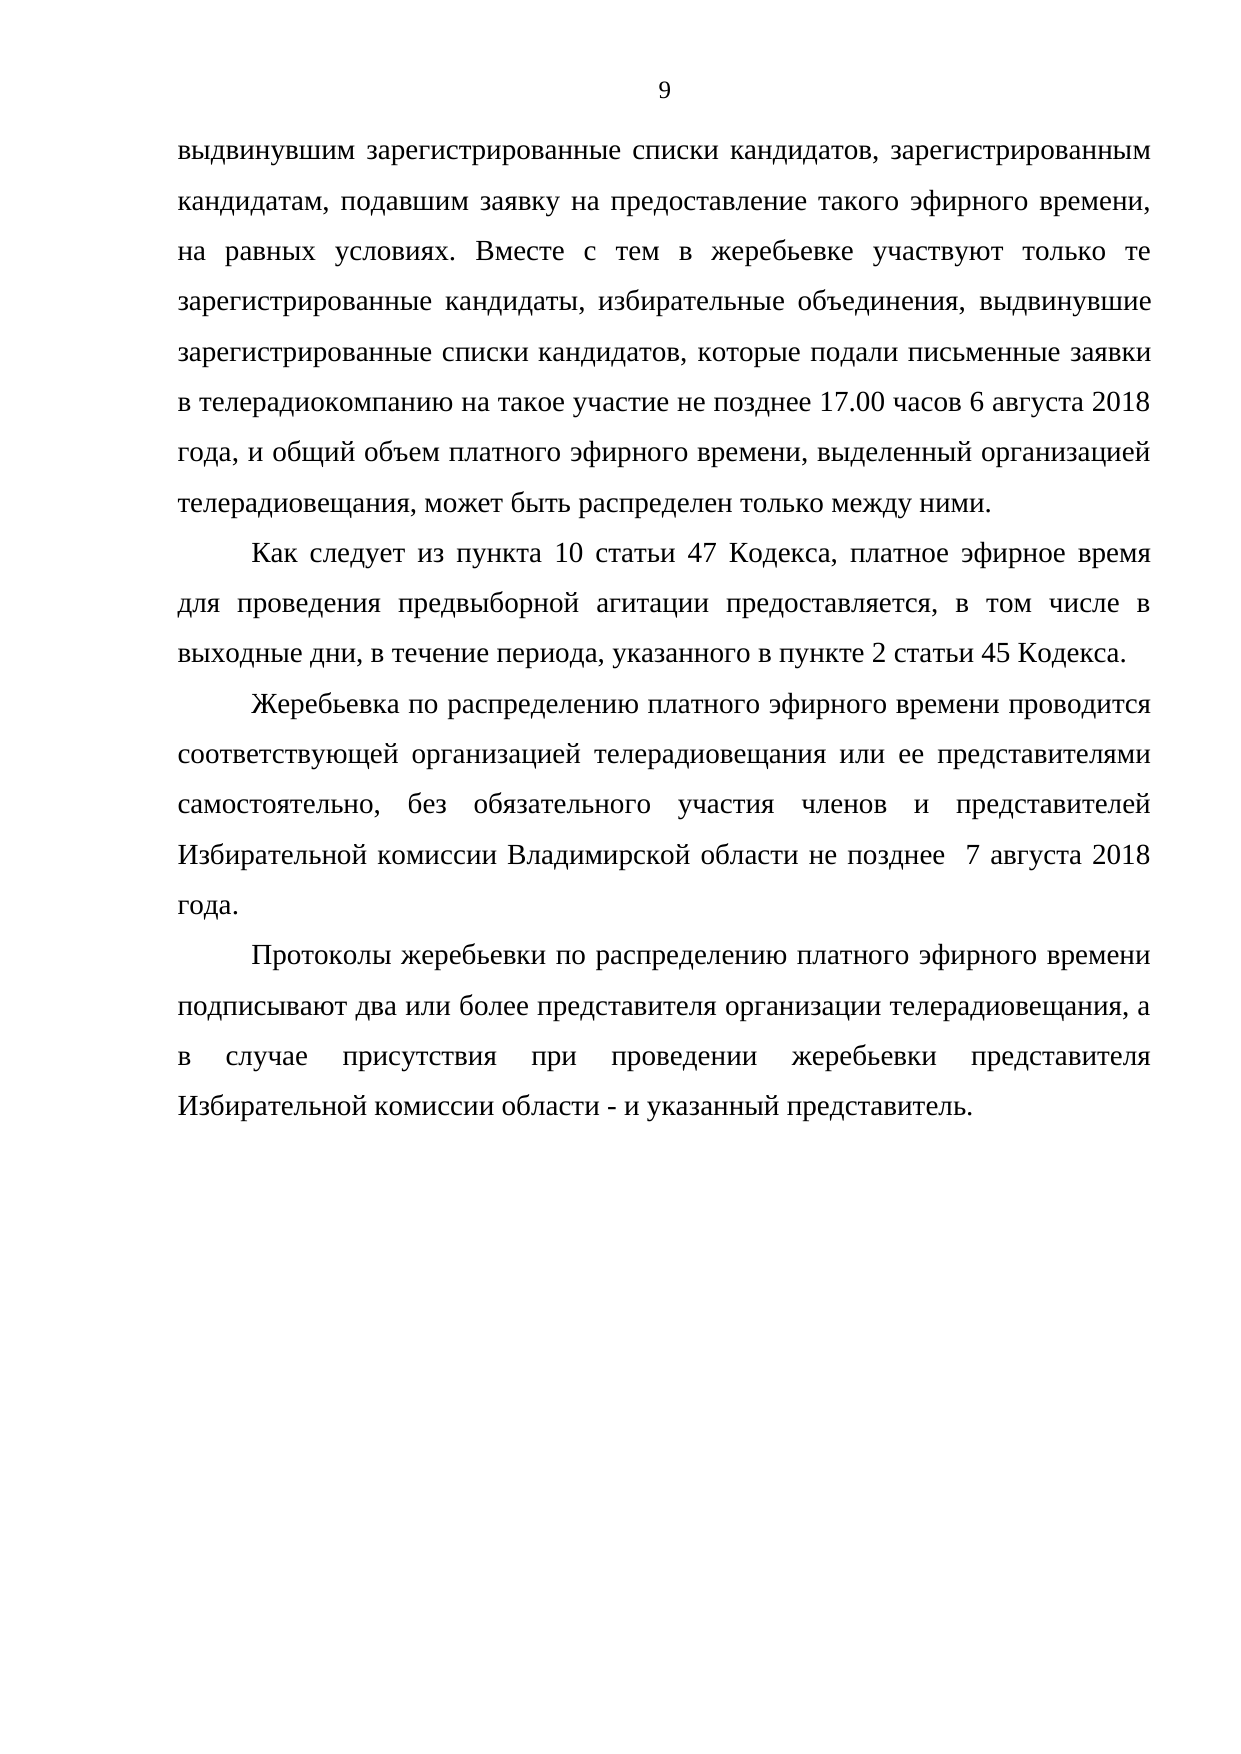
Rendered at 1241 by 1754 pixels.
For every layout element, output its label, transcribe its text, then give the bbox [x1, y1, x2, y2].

text Как следует из пункта 10 статьи 47 Кодекса, платное эфирное время для проведения предвыборной агитации предоставляется, в том числе в выходные дни, в течение периода, указанного в пункте 2 статьи 45 Кодекса. [177, 535, 1152, 669]
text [177, 132, 1152, 518]
text Протоколы жеребьевки по распределению платного эфирного времени подписывают два или более представителя организации телерадиовещания, а в случае присутствия при проведении жеребьевки представителя Избирательной комиссии области - и указанный представитель. [177, 937, 1152, 1122]
text Жеребьевка по распределению платного эфирного времени проводится соответствующей организацией телерадиовещания или ее представителями самостоятельно, без обязательного участия членов и представителей Избирательной комиссии Владимирской области не позднее 7 августа 2018 года. [177, 686, 1152, 921]
